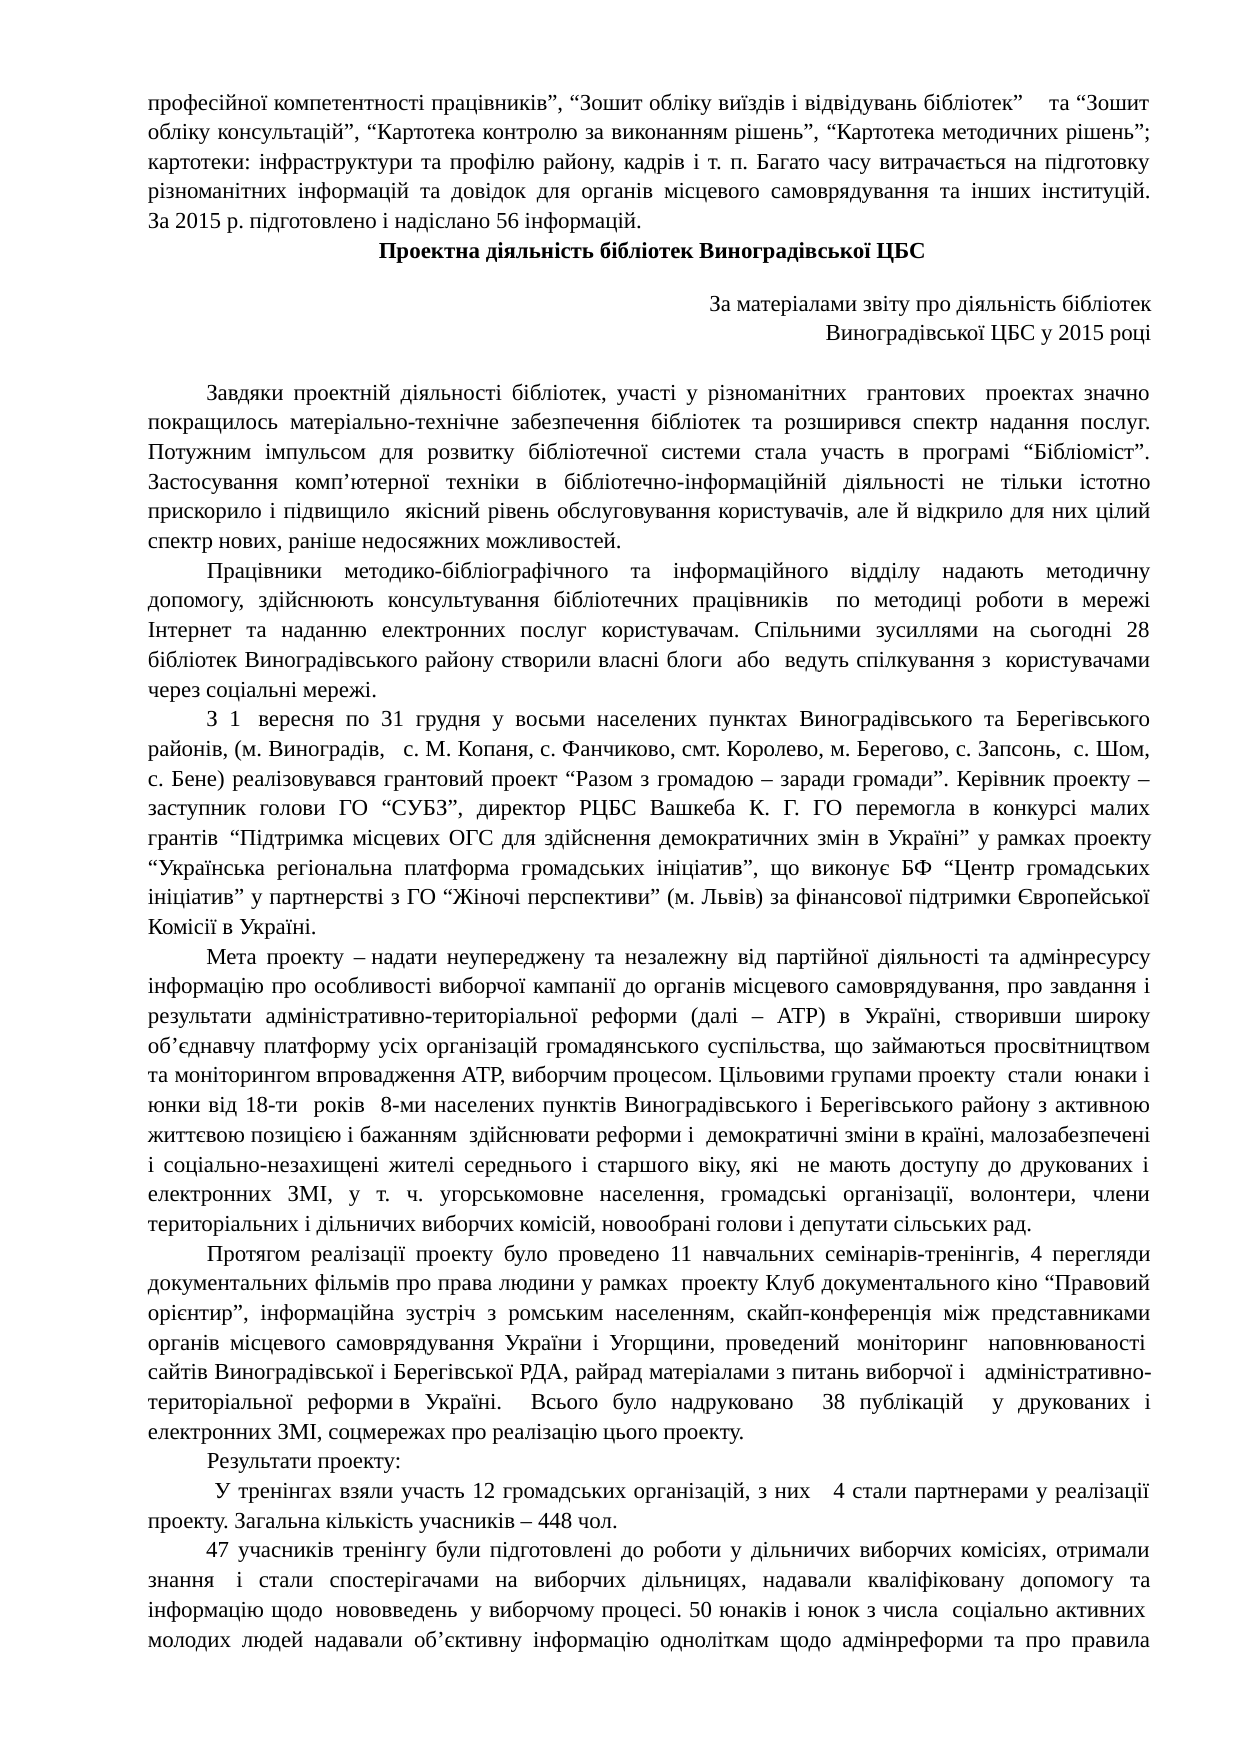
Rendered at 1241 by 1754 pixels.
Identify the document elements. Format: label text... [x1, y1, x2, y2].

text Результати проекту: [148, 771, 1152, 798]
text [148, 88, 1152, 263]
text Досвід роботи показав, що жителі громад цікавляться, яким чином проходитиме адміністративно-територіальної реформа у краї і вони хочуть стати найактивнішими учасниками формування територіально-спроможних громад у районах. [148, 1365, 1152, 1451]
text Мета проекту – надати неупереджену та незалежну від партійної діяльності та адмінресурсу інформацію про особливості виборчої кампанії до органів місцевого самоврядування, про завдання і результати адміністративно-територіальної реформи (далі – АТР) в Україні, створивши широку об’єднавчу платформу усіх організацій громадянського суспільства, що займаються просвітництвом та моніторингом впровадження АТР, виборчим процесом. Цільовими групами проекту стали юнаки і юнки від 18-ти років 8-ми населених пунктів Виноградівського і Берегівського району з активною життєвою позицією і бажанням здійснювати реформи і демократичні зміни в країні, малозабезпечені і соціально-незахищені жителі середнього і старшого віку, які не мають доступу до друкованих і електронних ЗМІ, у т. ч. угорськомовне населення, громадські організації, волонтери, члени територіальних і дільничих виборчих комісій, новообрані голови і депутати сільських рад. [148, 267, 1152, 560]
text 47 учасників тренінгу були підготовлені до роботи у дільничих виборчих комісіях, отримали знання і стали спостерігачами на виборчих дільницях, надавали кваліфіковану допомогу та інформацію щодо нововведень у виборчому процесі. 50 юнаків і юнок з числа соціально активних молодих людей надавали об’єктивну інформацію одноліткам щодо адмінреформи та про правила голосування під час виборів до органів місцевого самоврядування, що в свою чергу надало впевненості молоді в можливості їх участі в розвитку державотворчих процесів задля демократичних змін в країні. [148, 860, 1152, 1065]
text інформаційно-просвітницьких і соціокультурних центрів громади. [148, 1246, 1152, 1273]
text Члени громадських організацій представлятимуть на рівні Виноградівського і Берегівського районів бачення існуючих проблем у громадах, подаватимуть пропозиції і рекомендації органам влади з удосконалення нормативно-правових актів задля покращення добробуту жителів громади. [148, 1276, 1152, 1362]
text Завдяки створеним при 8-ми бібліотеках Виноградівського і Берегівського районів Центрів громадянської освіти жителі громад отримали безкоштовний доступ до правової інформації, у т. ч з питань виборчого права, суті та перспектив децентралізаційної реформи і участі громад у здійсненні реформ, а також безкоштовну правову допомогу від юристів-фахівців, а також працівників бібліотек. Збільшилась кількість відвідувань бібліотек та відвідування масових заходів, покращився їх імідж як інформаційно-просвітницьких і соціокультурних центрів громади. [148, 1068, 1152, 1243]
text У тренінгах взяли участь 12 громадських організацій, з них 4 стали партнерами у реалізації проекту. Загальна кількість учасників – 448 чол. [148, 801, 1152, 857]
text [148, 1454, 1152, 1659]
text Протягом реалізації проекту було проведено 11 навчальних семінарів-тренінгів, 4 перегляди документальних фільмів про права людини у рамках проекту Клуб документального кіно “Правовий орієнтир”, інформаційна зустріч з ромським населенням, скайп-конференція між представниками органів місцевого самоврядування України і Угорщини, проведений моніторинг наповнюваності сайтів Виноградівської і Берегівської РДА, райрад матеріалами з питань виборчої і адміністративно-територіальної реформи в Україні. Всього було надруковано 38 публікацій у друкованих і електронних ЗМІ, соцмережах про реалізацію цього проекту. [148, 563, 1152, 768]
